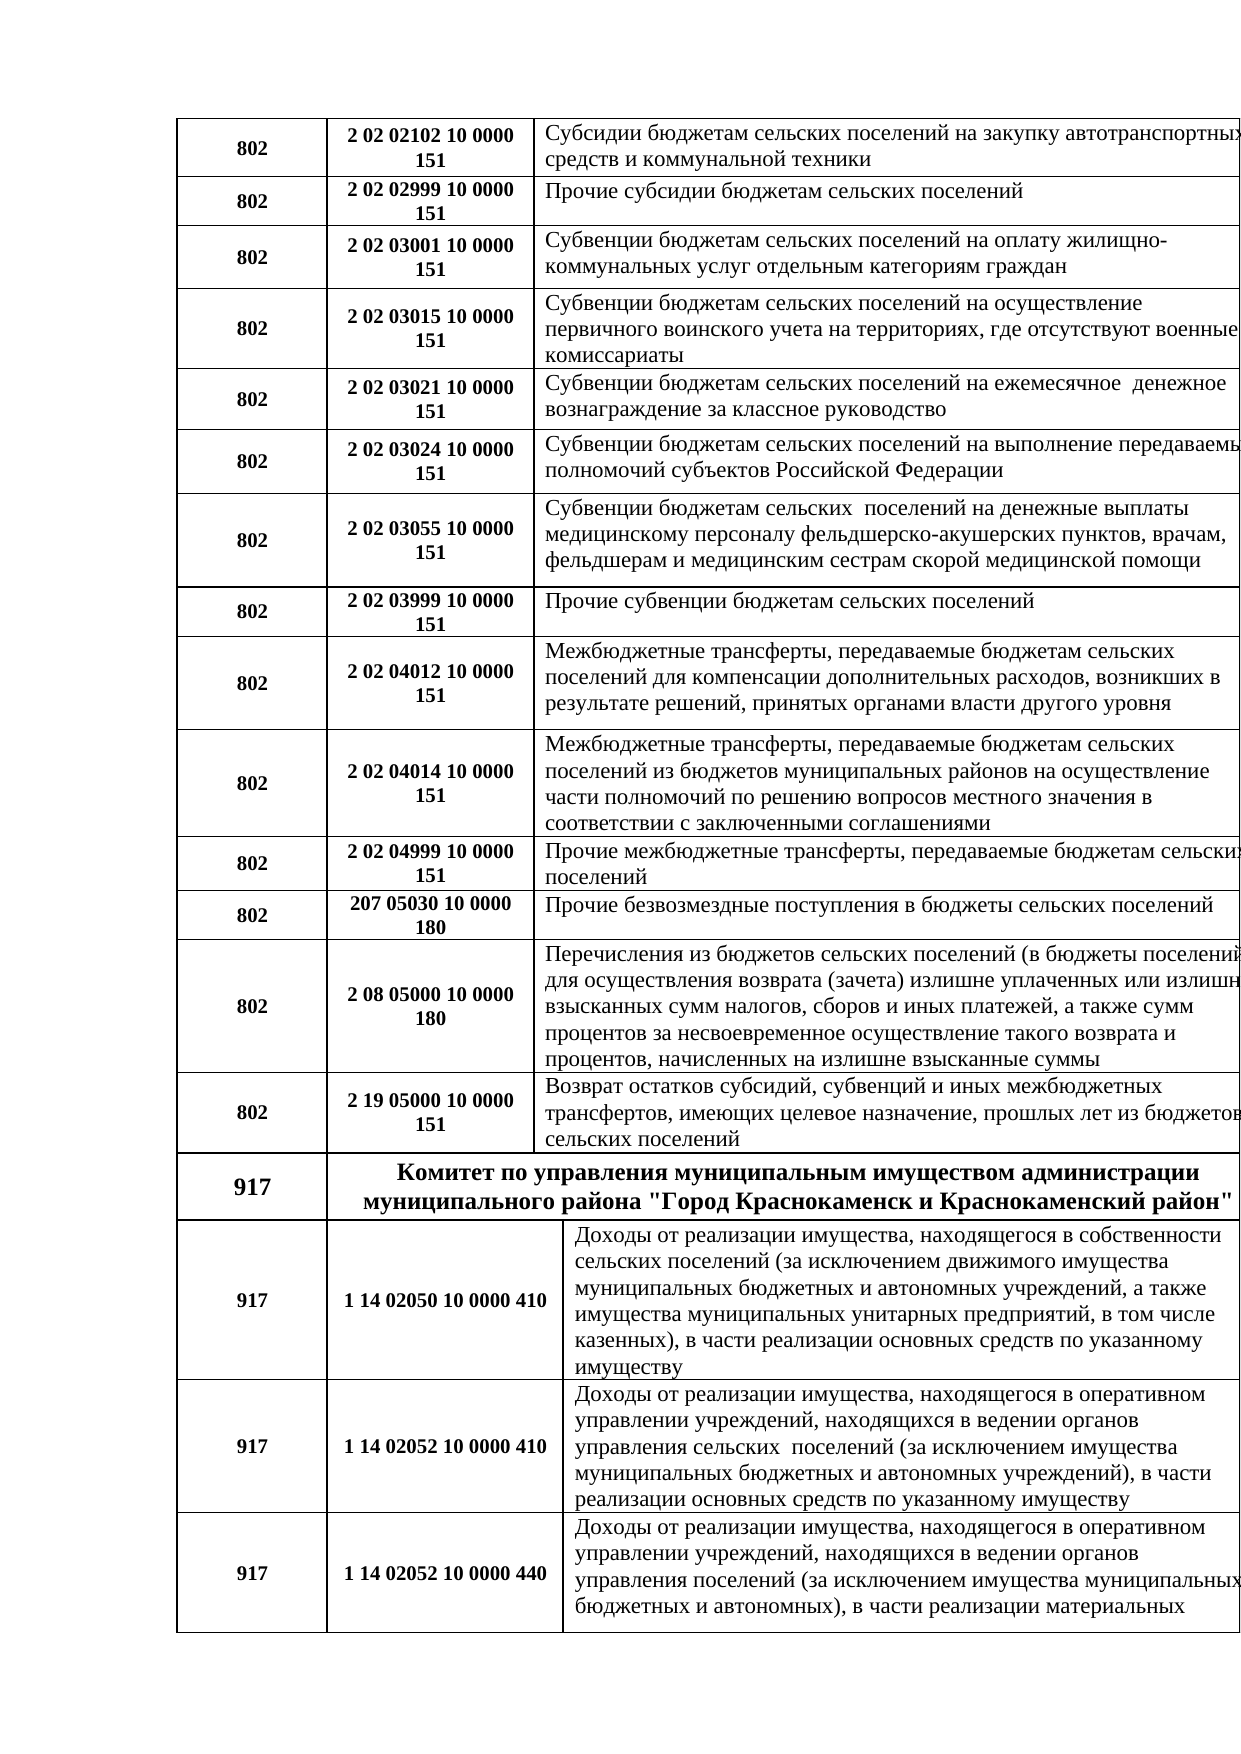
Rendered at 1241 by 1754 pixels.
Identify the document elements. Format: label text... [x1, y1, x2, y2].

table_cell 917 [178, 1221, 326, 1379]
table_cell 2 02 03999 10 0000 151 [328, 588, 533, 636]
table_cell 802 [178, 226, 326, 288]
table_cell Возврат остатков субсидий, субвенций и иных межбюджетных трансфертов, имеющих целевое назначение, прошлых лет из бюджетов сельских поселений [535, 1073, 1239, 1152]
table_cell Субвенции бюджетам сельских поселений на денежные выплаты медицинскому персоналу фельдшерско-акушерских пунктов, врачам, фельдшерам и медицинским сестрам скорой медицинской помощи [535, 494, 1239, 586]
table_cell 802 [178, 1073, 326, 1152]
table_cell Межбюджетные трансферты, передаваемые бюджетам сельских поселений для компенсации дополнительных расходов, возникших в результате решений, принятых органами власти другого уровня [535, 637, 1239, 729]
table_cell 802 [178, 730, 326, 836]
table_cell Прочие безвозмездные поступления в бюджеты сельских поселений [535, 891, 1239, 939]
table_cell 2 02 04999 10 0000 151 [328, 837, 533, 889]
table_cell 917 [178, 1380, 326, 1512]
table_cell 802 [178, 430, 326, 493]
table_cell 2 02 04014 10 0000 151 [328, 730, 533, 836]
table_cell 2 02 03021 10 0000 151 [328, 369, 533, 429]
table_cell 917 [178, 1154, 326, 1219]
table_cell Субвенции бюджетам сельских поселений на выполнение передаваемых полномочий субъектов Российской Федерации [535, 430, 1239, 493]
table_cell 2 02 03055 10 0000 151 [328, 494, 533, 586]
table_cell Межбюджетные трансферты, передаваемые бюджетам сельских поселений из бюджетов муниципальных районов на осуществление части полномочий по решению вопросов местного значения в соответствии с заключенными соглашениями [535, 730, 1239, 836]
table_cell Субвенции бюджетам сельских поселений на ежемесячное денежное вознаграждение за классное руководство [535, 369, 1239, 429]
table_cell Субвенции бюджетам сельских поселений на оплату жилищно-коммунальных услуг отдельным категориям граждан [535, 226, 1239, 288]
table_cell 802 [178, 588, 326, 636]
table_cell 802 [178, 891, 326, 939]
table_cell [564, 1513, 1239, 1632]
table_cell 802 [178, 119, 326, 176]
table_cell 802 [178, 494, 326, 586]
table_cell 802 [178, 369, 326, 429]
table_cell 802 [178, 177, 326, 225]
table_cell 802 [178, 837, 326, 889]
table_cell Прочие субсидии бюджетам сельских поселений [535, 177, 1239, 225]
table_cell Доходы от реализации имущества, находящегося в собственности сельских поселений (за исключением движимого имущества муниципальных бюджетных и автономных учреждений, а также имущества муниципальных унитарных предприятий, в том числе казенных), в части реализации основных средств по указанному имуществу [564, 1221, 1239, 1379]
table_cell 802 [178, 637, 326, 729]
table_cell 2 02 03024 10 0000 151 [328, 430, 533, 493]
table_cell Субсидии бюджетам сельских поселений на закупку автотранспортных средств и коммунальной техники [535, 119, 1239, 176]
table_cell Комитет по управления муниципальным имуществом администрации муниципального района "Город Краснокаменск и Краснокаменский район" [328, 1154, 1239, 1219]
table_cell Прочие субвенции бюджетам сельских поселений [535, 588, 1239, 636]
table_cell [328, 1513, 562, 1632]
table_cell 802 [178, 940, 326, 1072]
table_cell 2 02 04012 10 0000 151 [328, 637, 533, 729]
table_cell 2 02 02999 10 0000 151 [328, 177, 533, 225]
table_cell Перечисления из бюджетов сельских поселений (в бюджеты поселений) для осуществления возврата (зачета) излишне уплаченных или излишне взысканных сумм налогов, сборов и иных платежей, а также сумм процентов за несвоевременное осуществление такого возврата и процентов, начисленных на излишне взысканные суммы [535, 940, 1239, 1072]
table_cell 2 08 05000 10 0000 180 [328, 940, 533, 1072]
table_cell 2 19 05000 10 0000 151 [328, 1073, 533, 1152]
table_cell Доходы от реализации имущества, находящегося в оперативном управлении учреждений, находящихся в ведении органов управления сельских поселений (за исключением имущества муниципальных бюджетных и автономных учреждений), в части реализации основных средств по указанному имуществу [564, 1380, 1239, 1512]
table_cell 2 02 02102 10 0000 151 [328, 119, 533, 176]
table_cell 802 [178, 289, 326, 368]
table_cell 2 02 03015 10 0000 151 [328, 289, 533, 368]
table_cell Субвенции бюджетам сельских поселений на осуществление первичного воинского учета на территориях, где отсутствуют военные комиссариаты [535, 289, 1239, 368]
table_cell 1 14 02052 10 0000 410 [328, 1380, 562, 1512]
table_cell 2 02 03001 10 0000 151 [328, 226, 533, 288]
table_cell 917 [178, 1513, 326, 1632]
table_cell 1 14 02050 10 0000 410 [328, 1221, 562, 1379]
table_cell Прочие межбюджетные трансферты, передаваемые бюджетам сельских поселений [535, 837, 1239, 889]
table_cell 207 05030 10 0000 180 [328, 891, 533, 939]
